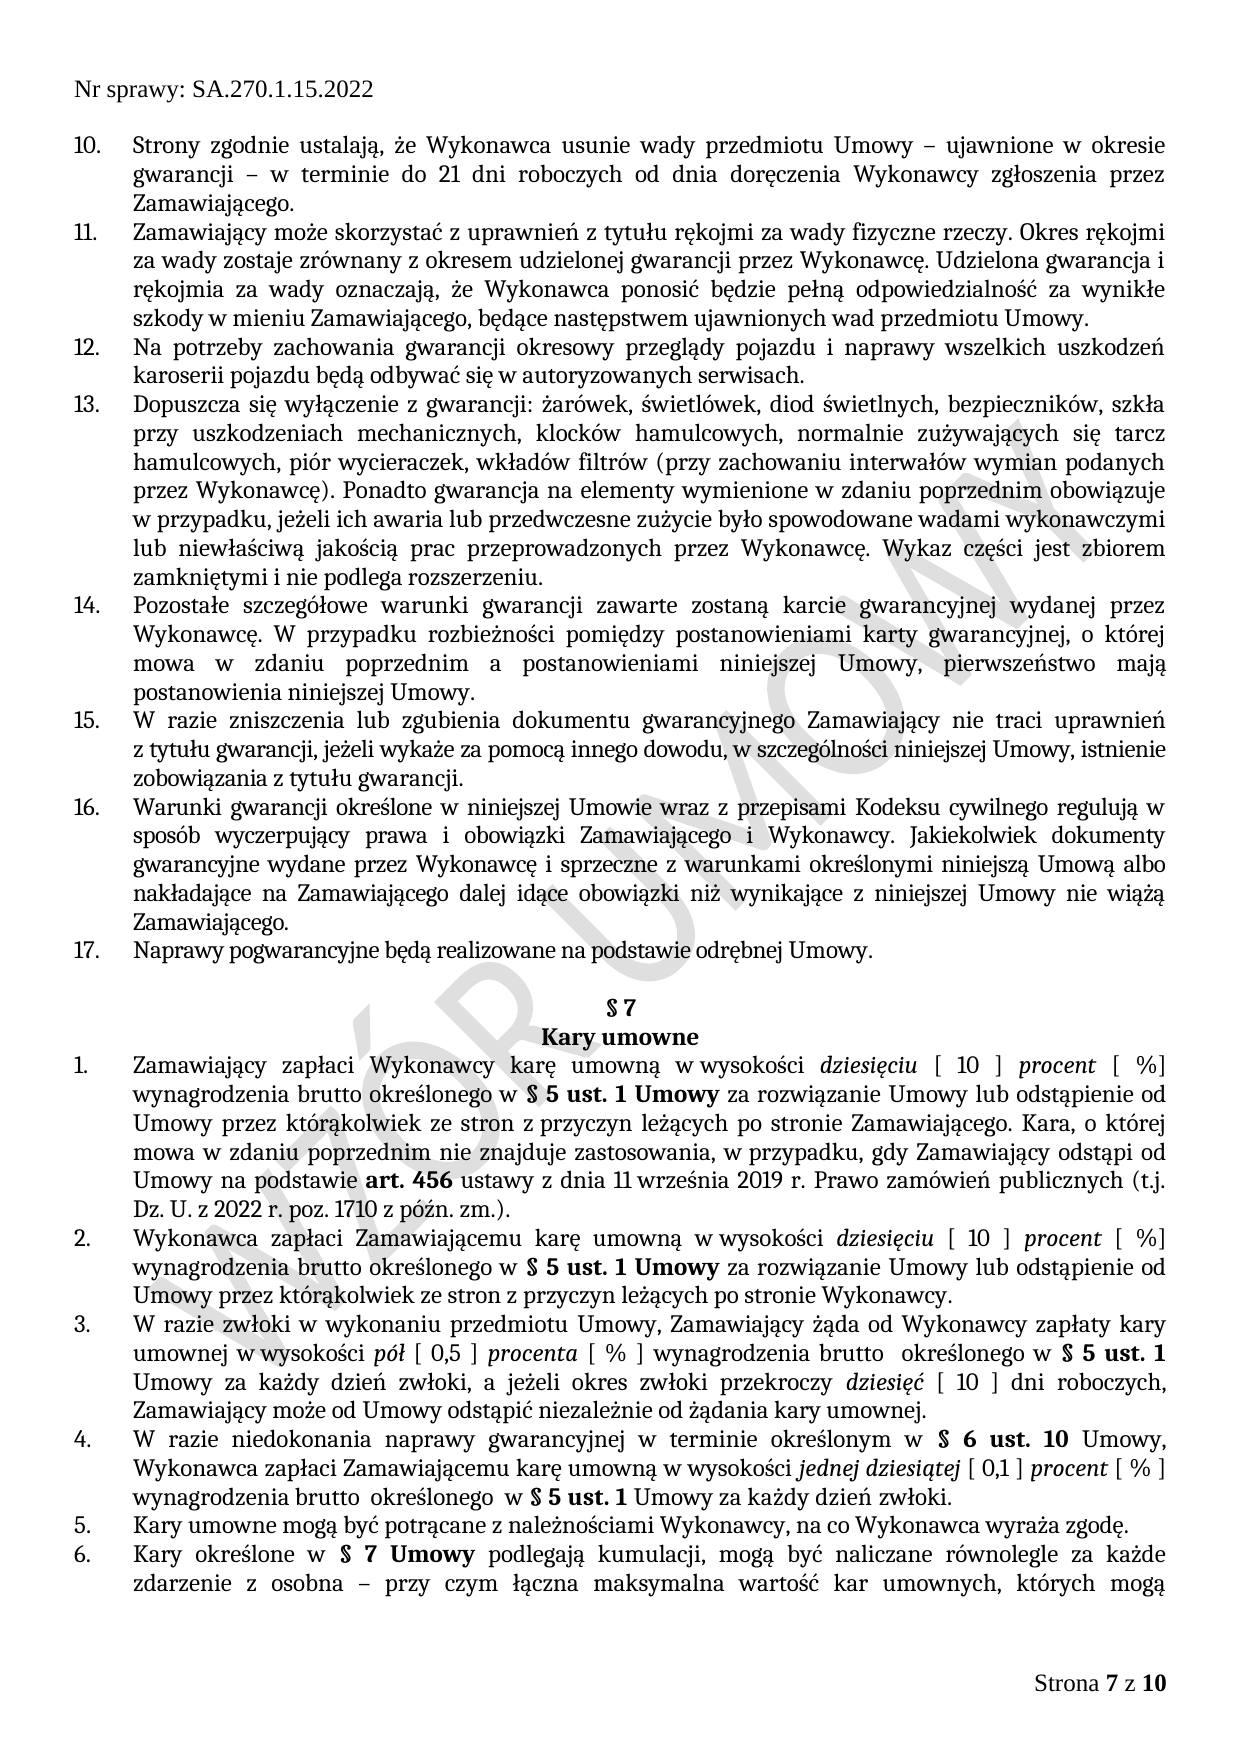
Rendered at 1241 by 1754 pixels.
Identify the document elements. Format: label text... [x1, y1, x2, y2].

list Naprawy pogwarancyjne będą realizowane na podstawie odrębnej Umowy. [74, 936, 1167, 965]
list Na potrzeby zachowania gwarancji okresowy przeglądy pojazdu i naprawy wszelkich uszkodzeń karoserii pojazdu będą odbywać się w autoryzowanych serwisach. [74, 333, 1167, 390]
list Dopuszcza się wyłączenie z gwarancji: żarówek, świetlówek, diod świetlnych, bezpieczników, szkła przy uszkodzeniach mechanicznych, klocków hamulcowych, normalnie zużywających się tarcz hamulcowych, piór wycieraczek, wkładów filtrów (przy zachowaniu interwałów wymian podanych przez Wykonawcę). Ponadto gwarancja na elementy wymienione w zdaniu poprzednim obowiązuje w przypadku, jeżeli ich awaria lub przedwczesne zużycie było spowodowane wadami wykonawczymi lub niewłaściwą jakością prac przeprowadzonych przez Wykonawcę. Wykaz części jest zbiorem zamkniętymi i nie podlega rozszerzeniu. [74, 390, 1167, 591]
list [74, 1540, 1167, 1598]
list Pozostałe szczegółowe warunki gwarancji zawarte zostaną karcie gwarancyjnej wydanej przez Wykonawcę. W przypadku rozbieżności pomiędzy postanowieniami karty gwarancyjnej, o której mowa w zdaniu poprzednim a postanowieniami niniejszej Umowy, pierwszeństwo mają postanowienia niniejszej Umowy. [74, 591, 1167, 706]
list W razie niedokonania naprawy gwarancyjnej w terminie określonym w § 6 ust. 10 Umowy, Wykonawca zapłaci Zamawiającemu karę umowną w wysokości jednej dziesiątej [ 0,1 ] procent [ % ] wynagrodzenia brutto określonego w § 5 ust. 1 Umowy za każdy dzień zwłoki. [74, 1425, 1167, 1511]
list Warunki gwarancji określone w niniejszej Umowie wraz z przepisami Kodeksu cywilnego regulują w sposób wyczerpujący prawa i obowiązki Zamawiającego i Wykonawcy. Jakiekolwiek dokumenty gwarancyjne wydane przez Wykonawcę i sprzeczne z warunkami określonymi niniejszą Umową albo nakładające na Zamawiającego dalej idące obowiązki niż wynikające z niniejszej Umowy nie wiążą Zamawiającego. [74, 793, 1167, 936]
list W razie zwłoki w wykonaniu przedmiotu Umowy, Zamawiający żąda od Wykonawcy zapłaty kary umownej w wysokości pół [ 0,5 ] procenta [ % ] wynagrodzenia brutto określonego w § 5 ust. 1 Umowy za każdy dzień zwłoki, a jeżeli okres zwłoki przekroczy dziesięć [ 10 ] dni roboczych, Zamawiający może od Umowy odstąpić niezależnie od żądania kary umownej. [74, 1310, 1167, 1425]
list W razie zniszczenia lub zgubienia dokumentu gwarancyjnego Zamawiający nie traci uprawnień z tytułu gwarancji, jeżeli wykaże za pomocą innego dowodu, w szczególności niniejszej Umowy, istnienie zobowiązania z tytułu gwarancji. [74, 706, 1167, 793]
text § 7 [74, 994, 1167, 1023]
text Kary umowne [74, 1023, 1167, 1051]
list Wykonawca zapłaci Zamawiającemu karę umowną w wysokości dziesięciu [ 10 ] procent [ %] wynagrodzenia brutto określonego w § 5 ust. 1 Umowy za rozwiązanie Umowy lub odstąpienie od Umowy przez którąkolwiek ze stron z przyczyn leżących po stronie Wykonawcy. [74, 1224, 1167, 1310]
list Strony zgodnie ustalają, że Wykonawca usunie wady przedmiotu Umowy – ujawnione w okresie gwarancji – w terminie do 21 dni roboczych od dnia doręczenia Wykonawcy zgłoszenia przez Zamawiającego. [74, 131, 1167, 218]
list Kary umowne mogą być potrącane z należnościami Wykonawcy, na co Wykonawca wyraża zgodę. [74, 1511, 1167, 1540]
list Zamawiający zapłaci Wykonawcy karę umowną w wysokości dziesięciu [ 10 ] procent [ %] wynagrodzenia brutto określonego w § 5 ust. 1 Umowy za rozwiązanie Umowy lub odstąpienie od Umowy przez którąkolwiek ze stron z przyczyn leżących po stronie Zamawiającego. Kara, o której mowa w zdaniu poprzednim nie znajduje zastosowania, w przypadku, gdy Zamawiający odstąpi od Umowy na podstawie art. 456 ustawy z dnia 11 września 2019 r. Prawo zamówień publicznych (t.j. Dz. U. z 2022 r. poz. 1710 z późn. zm.). [74, 1051, 1167, 1224]
list Zamawiający może skorzystać z uprawnień z tytułu rękojmi za wady fizyczne rzeczy. Okres rękojmi za wady zostaje zrównany z okresem udzielonej gwarancji przez Wykonawcę. Udzielona gwarancja i rękojmia za wady oznaczają, że Wykonawca ponosić będzie pełną odpowiedzialność za wynikłe szkody w mieniu Zamawiającego, będące następstwem ujawnionych wad przedmiotu Umowy. [74, 218, 1167, 333]
